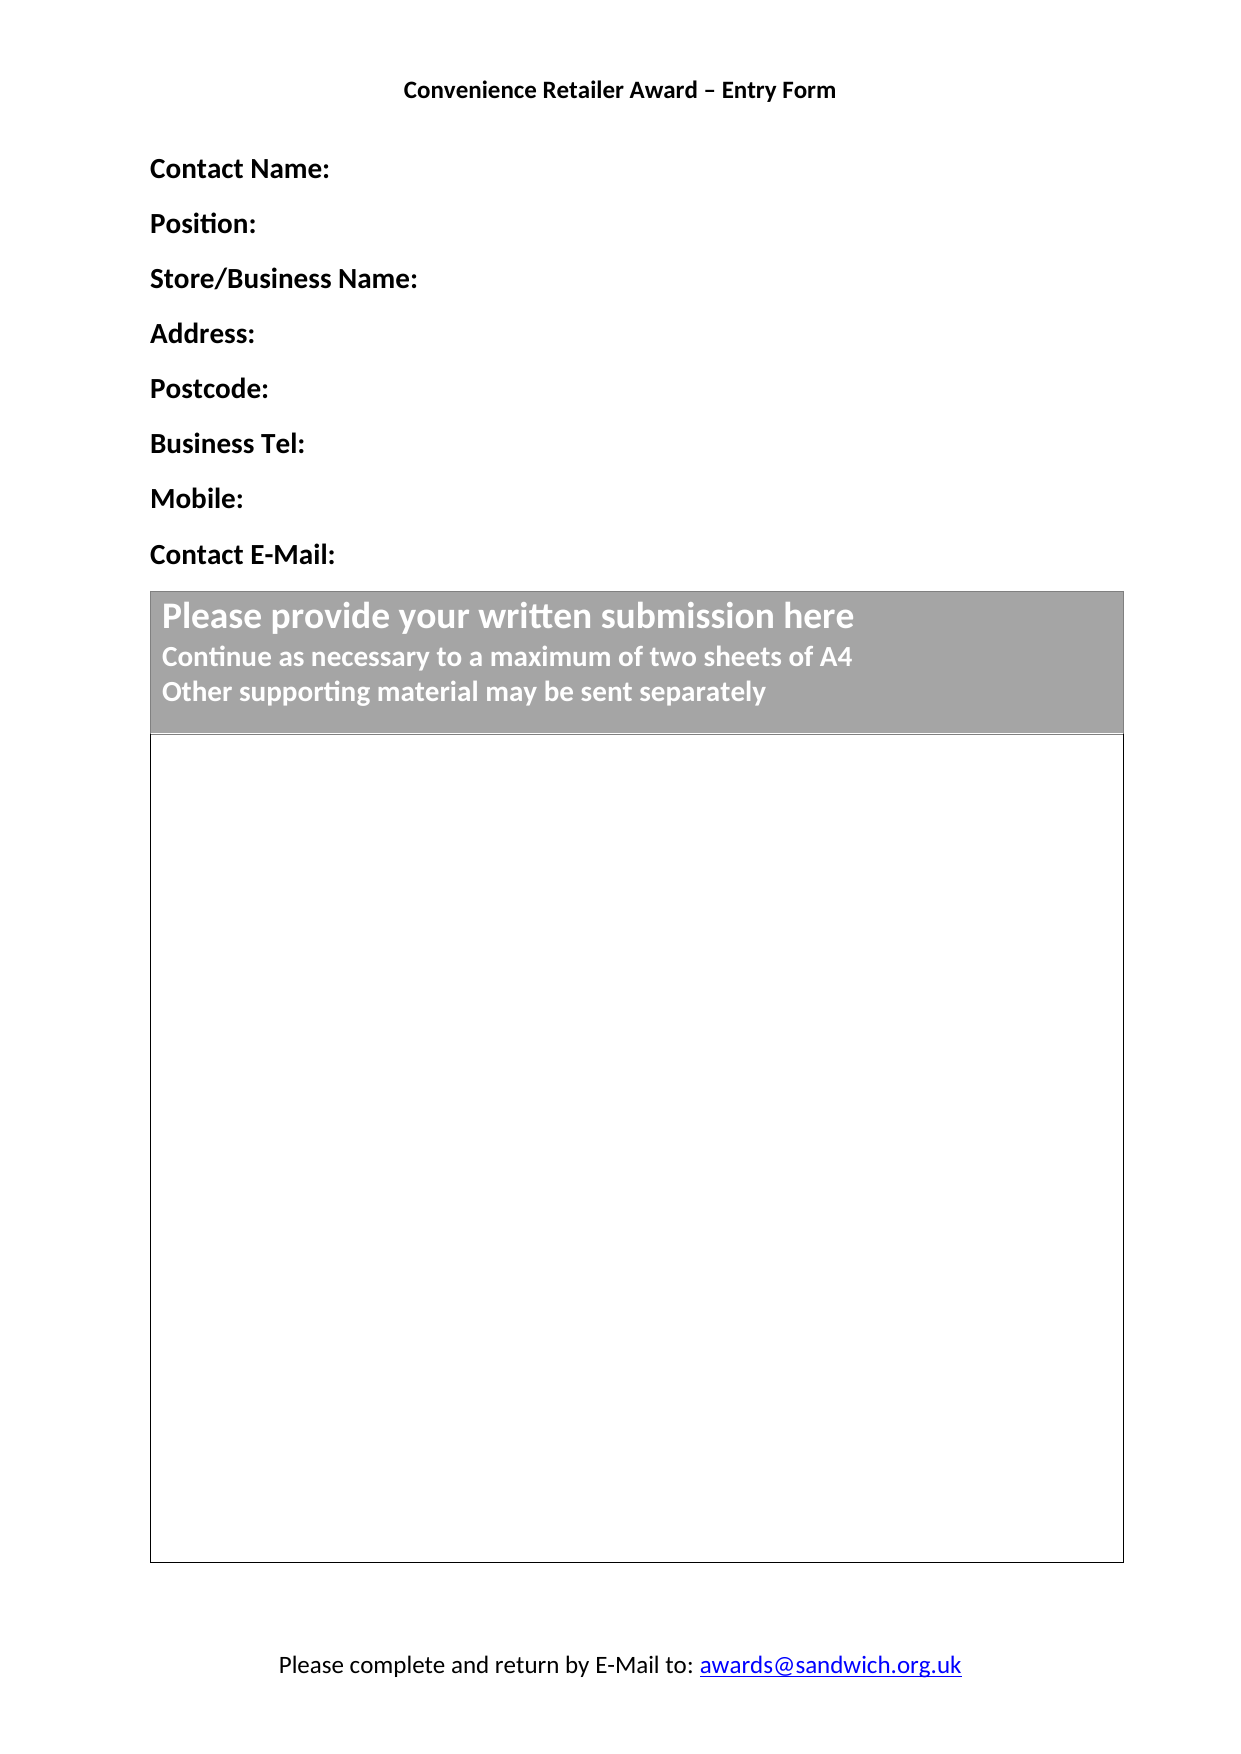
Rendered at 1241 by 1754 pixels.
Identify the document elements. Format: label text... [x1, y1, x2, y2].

text Contact Name: [150, 150, 1090, 186]
text Business Tel: [150, 426, 1090, 461]
text Mobile: [150, 481, 1090, 516]
text Position: [150, 205, 1090, 241]
table_cell [151, 735, 1123, 1562]
table_header Please provide your written submission here Continue as necessary to a maximum of two sheets of A4 Other supporting material may be sent separately [151, 592, 1123, 733]
text Store/Business Name: [150, 260, 1090, 296]
text Address: [150, 315, 1090, 351]
text Postcode: [150, 370, 1090, 406]
text Contact E-Mail: [150, 536, 1090, 571]
